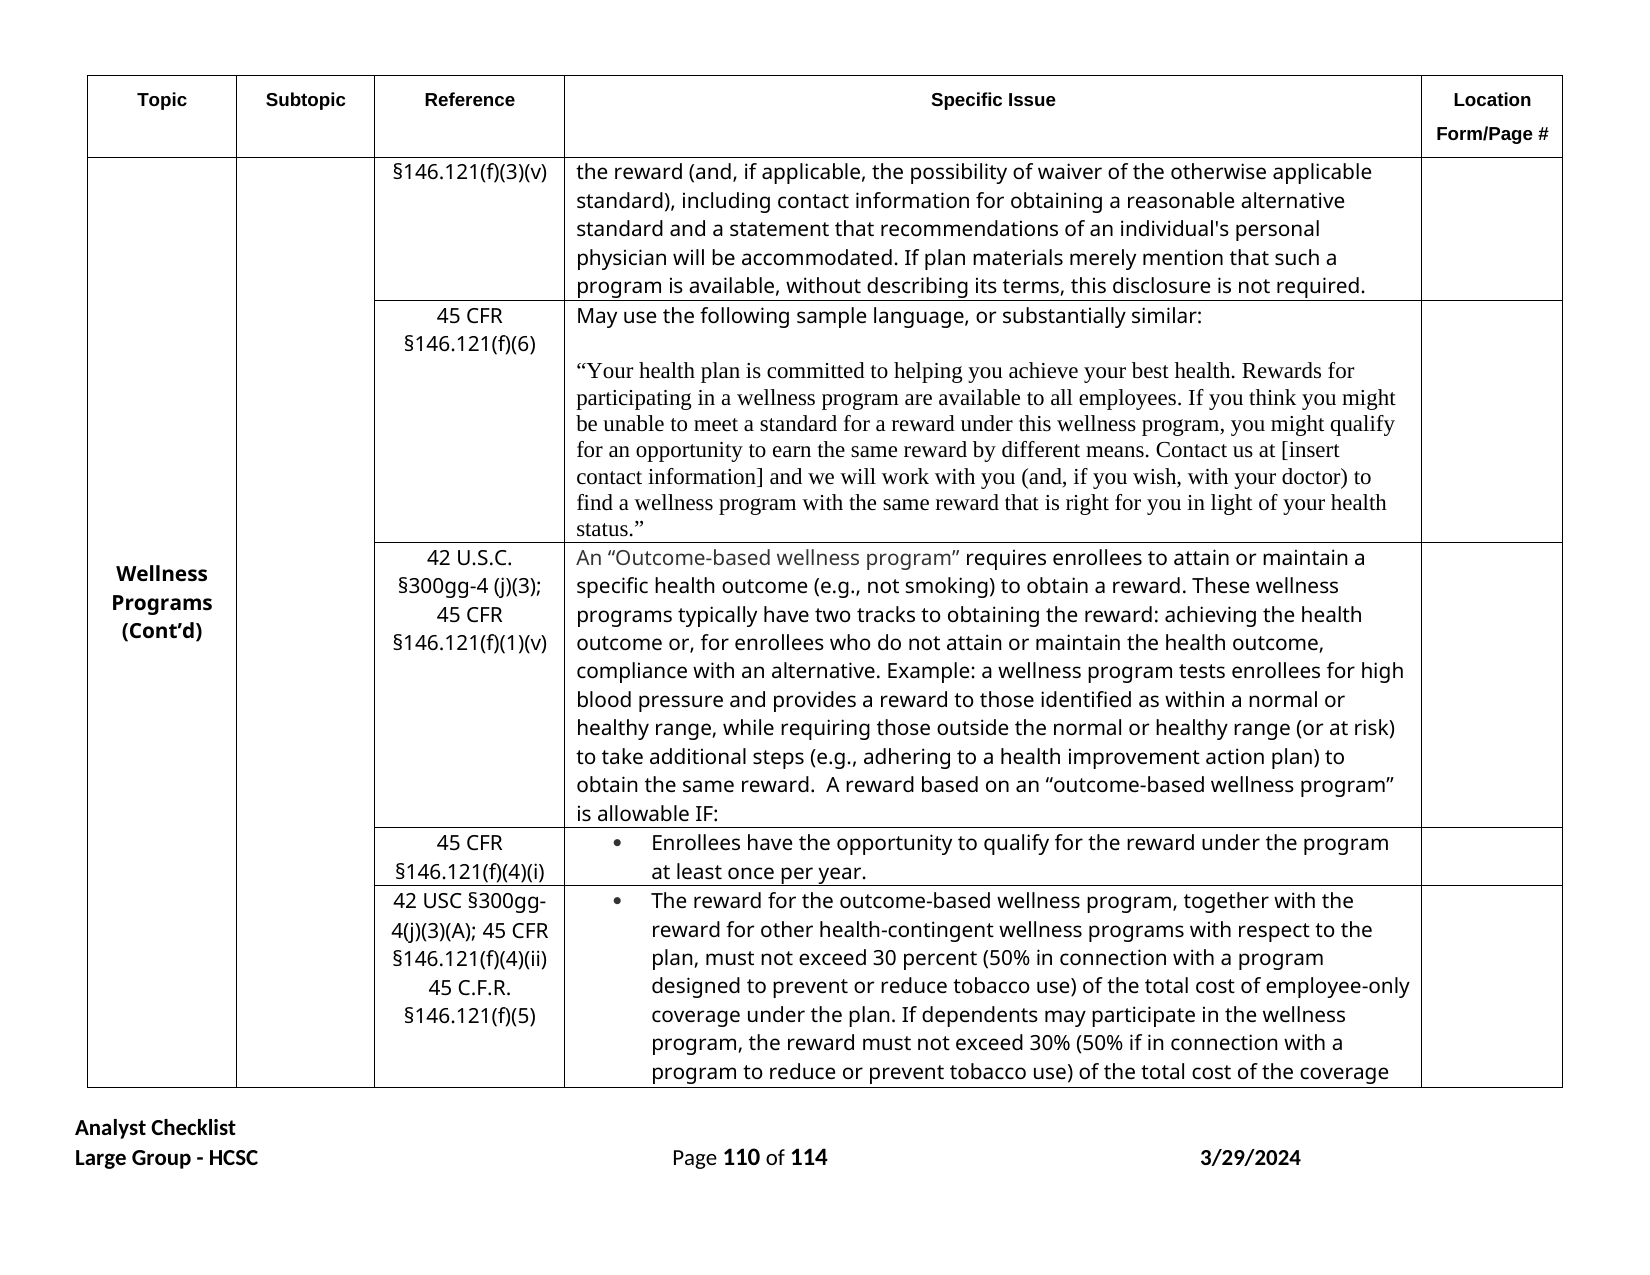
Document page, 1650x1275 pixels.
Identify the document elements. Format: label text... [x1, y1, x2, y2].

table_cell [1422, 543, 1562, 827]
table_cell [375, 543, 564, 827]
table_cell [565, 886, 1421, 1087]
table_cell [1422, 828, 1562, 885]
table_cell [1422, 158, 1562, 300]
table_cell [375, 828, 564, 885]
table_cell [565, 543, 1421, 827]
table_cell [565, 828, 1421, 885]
table_header Reference [375, 76, 564, 157]
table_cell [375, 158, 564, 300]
table_header Topic [88, 76, 236, 157]
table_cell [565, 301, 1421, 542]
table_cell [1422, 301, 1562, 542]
table_header Specific Issue [565, 76, 1421, 157]
table_header Subtopic [237, 76, 374, 157]
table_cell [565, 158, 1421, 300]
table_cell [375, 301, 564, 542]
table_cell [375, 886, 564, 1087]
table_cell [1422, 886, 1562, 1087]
table_header Location Form/Page # [1422, 76, 1562, 157]
